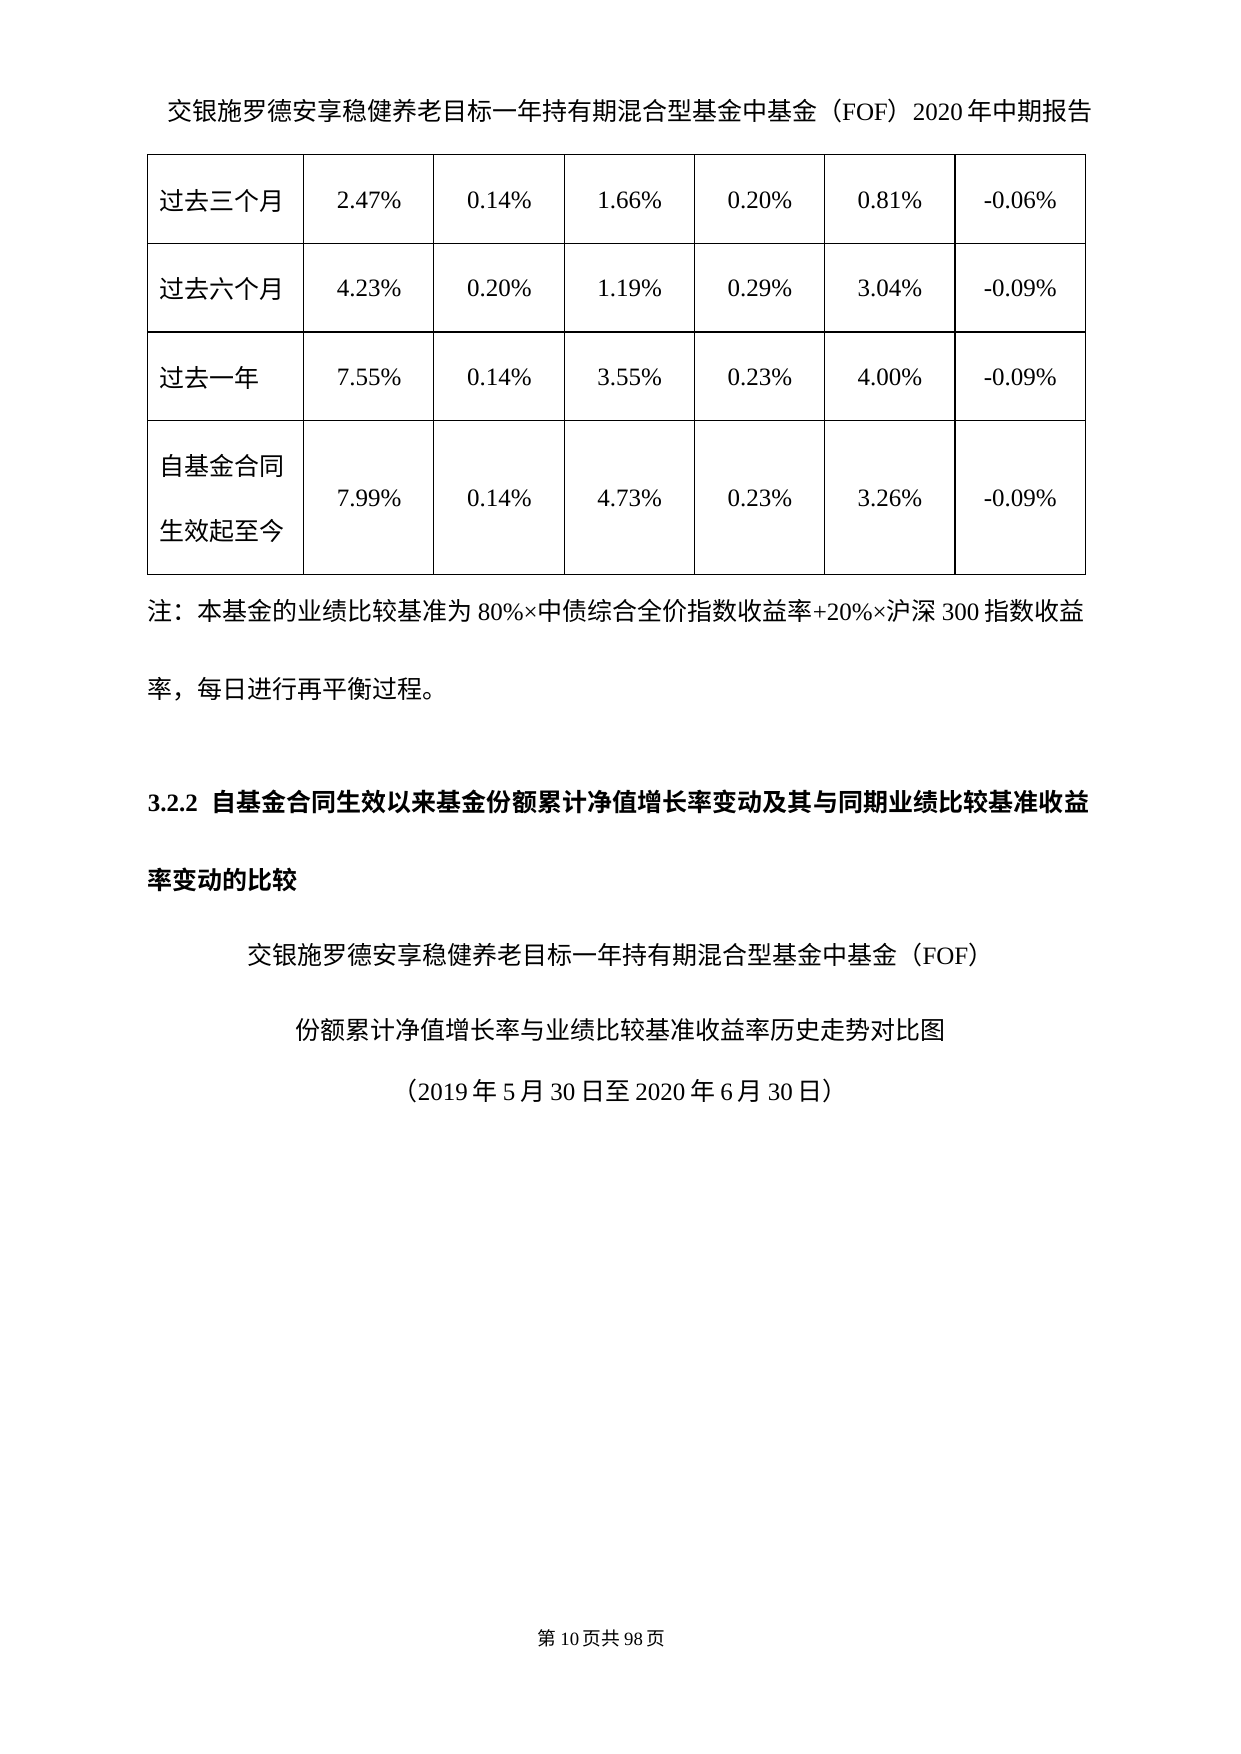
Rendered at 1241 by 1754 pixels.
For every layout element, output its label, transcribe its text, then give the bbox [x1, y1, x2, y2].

table_cell 过去三个月 [148, 155, 303, 243]
table_cell 0.23% [695, 421, 824, 573]
table_cell 0.14% [434, 333, 564, 420]
table_cell 0.20% [434, 244, 564, 331]
table_cell 0.14% [434, 421, 564, 573]
table_cell 3.04% [825, 244, 954, 331]
table_cell 自基金合同生效起至今 [148, 421, 303, 573]
text 交银施罗德安享稳健养老目标一年持有期混合型基金中基金（FOF） [148, 921, 1092, 986]
table_cell 4.00% [825, 333, 954, 420]
table_cell 3.26% [825, 421, 954, 573]
table_cell 0.23% [695, 333, 824, 420]
table_cell -0.06% [956, 155, 1085, 243]
table_cell 0.20% [695, 155, 824, 243]
table_cell 过去六个月 [148, 244, 303, 331]
text （2019年5月30日至2020年6月30日） [148, 1072, 1092, 1108]
table_cell 4.73% [565, 421, 694, 573]
table_cell 3.55% [565, 333, 694, 420]
table_cell 4.23% [304, 244, 433, 331]
table_cell 0.81% [825, 155, 954, 243]
text 份额累计净值增长率与业绩比较基准收益率历史走势对比图 [148, 996, 1092, 1061]
table_cell 0.14% [434, 155, 564, 243]
table_cell 过去一年 [148, 333, 303, 420]
table_cell 0.29% [695, 244, 824, 331]
table_cell -0.09% [956, 333, 1085, 420]
text 注：本基金的业绩比较基准为80%×中债综合全价指数收益率+20%×沪深300指数收益率，每日进行再平衡过程。 [148, 577, 1092, 720]
table_cell 7.55% [304, 333, 433, 420]
table_cell -0.09% [956, 421, 1085, 573]
table_cell 2.47% [304, 155, 433, 243]
text 3.2.2 自基金合同生效以来基金份额累计净值增长率变动及其与同期业绩比较基准收益率变动的比较 [148, 768, 1092, 911]
table_cell 1.19% [565, 244, 694, 331]
table_cell 7.99% [304, 421, 433, 573]
table_cell -0.09% [956, 244, 1085, 331]
table_cell 1.66% [565, 155, 694, 243]
